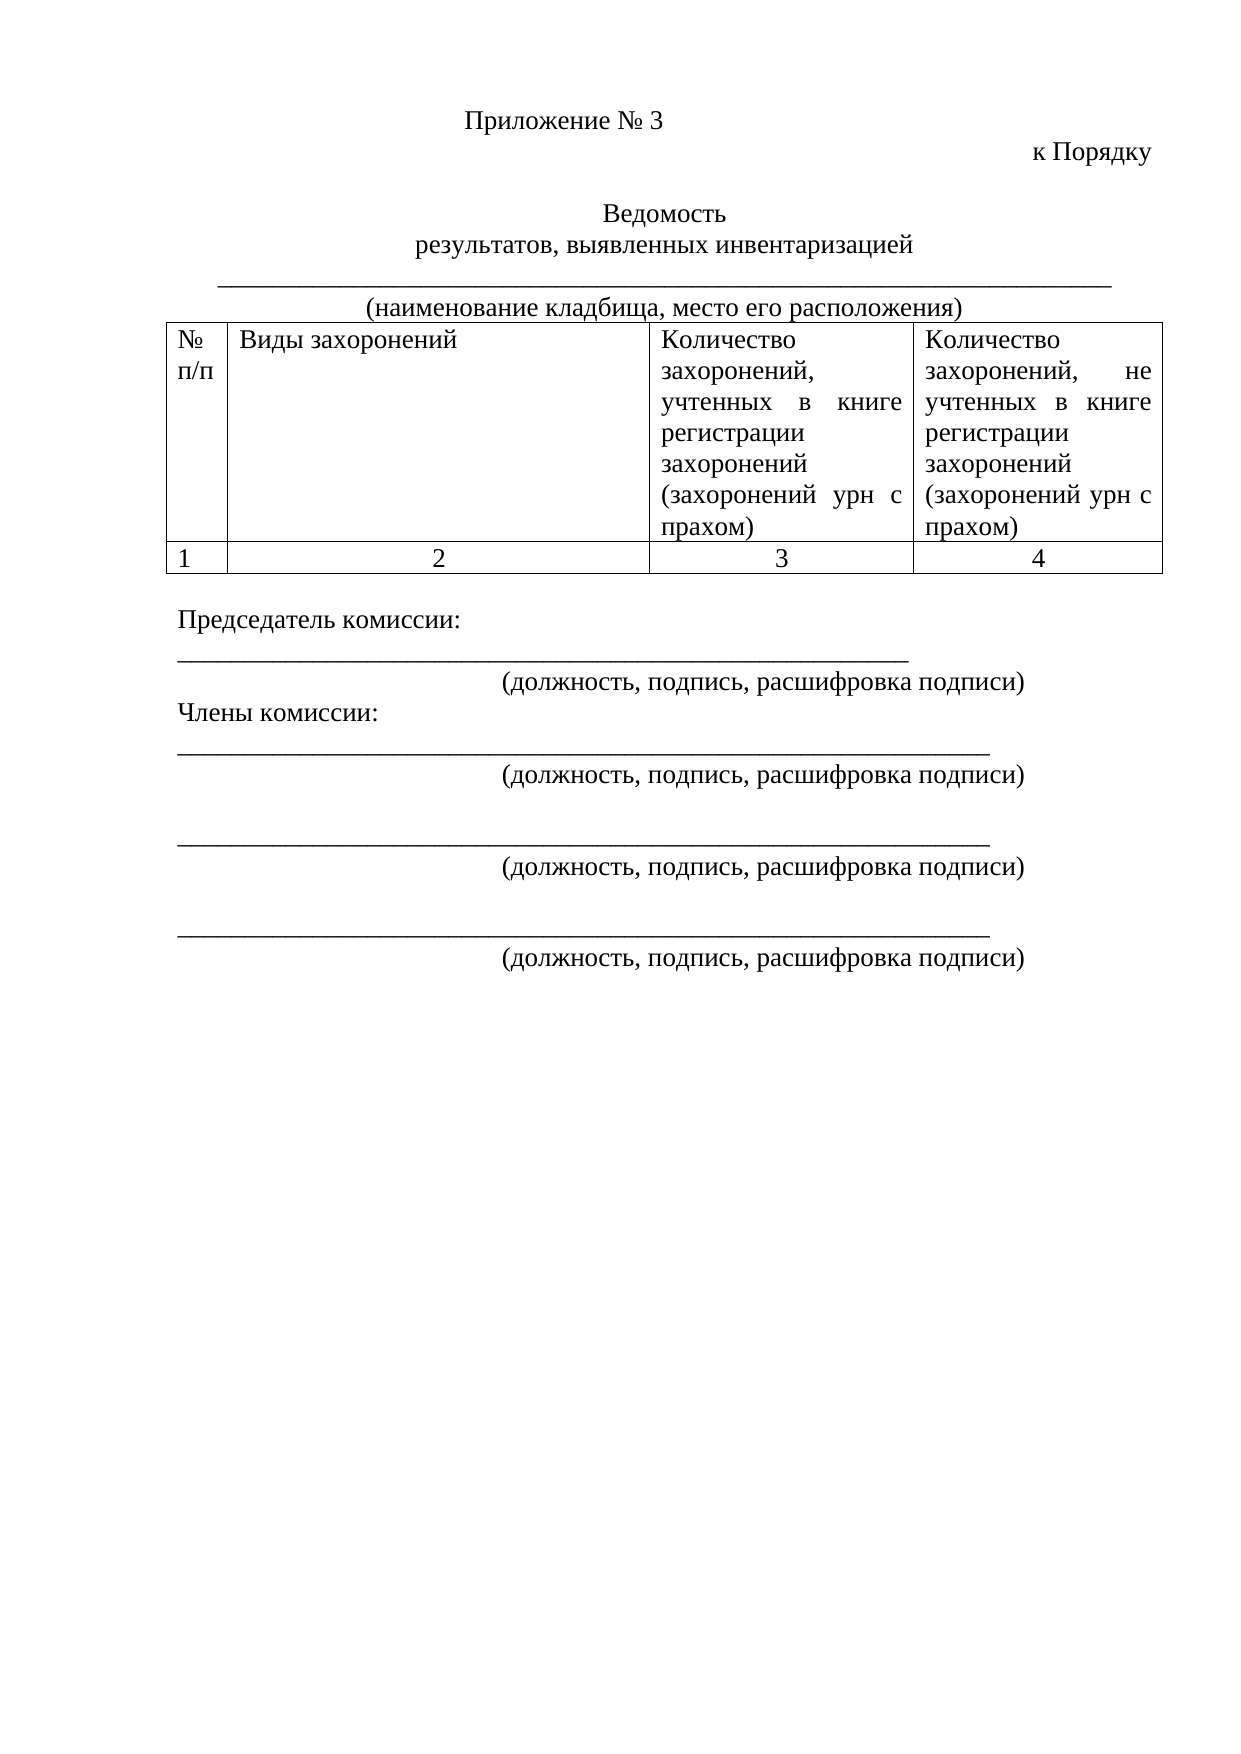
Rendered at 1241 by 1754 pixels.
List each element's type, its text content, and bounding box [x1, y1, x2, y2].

text Ведомость [177, 197, 1152, 228]
text (должность, подпись, расшифровка подписи) [177, 758, 1152, 790]
text к Порядку [177, 135, 1152, 166]
text (наименование кладбища, место его расположения) [177, 291, 1152, 322]
table_cell 2 [228, 542, 649, 573]
table_header Количество захоронений, учтенных в книге регистрации захоронений (захоронений урн с прахом) [650, 323, 913, 541]
text (должность, подпись, расшифровка подписи) [177, 941, 1152, 972]
text Приложение № 3 [177, 104, 1152, 135]
table_header № п/п [167, 323, 227, 541]
text ____________________________________________________________ [177, 881, 1152, 941]
text результатов, выявленных инвентаризацией [177, 228, 1152, 259]
text Члены комиссии: ____________________________________________________________ [177, 696, 1152, 758]
table_cell 3 [650, 542, 913, 573]
text __________________________________________________________________ [177, 259, 1152, 291]
text (должность, подпись, расшифровка подписи) [177, 665, 1152, 696]
text Председатель комиссии: ______________________________________________________ [177, 603, 1152, 665]
table_cell 1 [167, 542, 227, 573]
table_cell 4 [914, 542, 1162, 573]
table_header Виды захоронений [228, 323, 649, 541]
text (должность, подпись, расшифровка подписи) [177, 849, 1152, 881]
text ____________________________________________________________ [177, 790, 1152, 849]
table_header Количество захоронений, не учтенных в книге регистрации захоронений (захоронений урн с прахом) [914, 323, 1162, 541]
